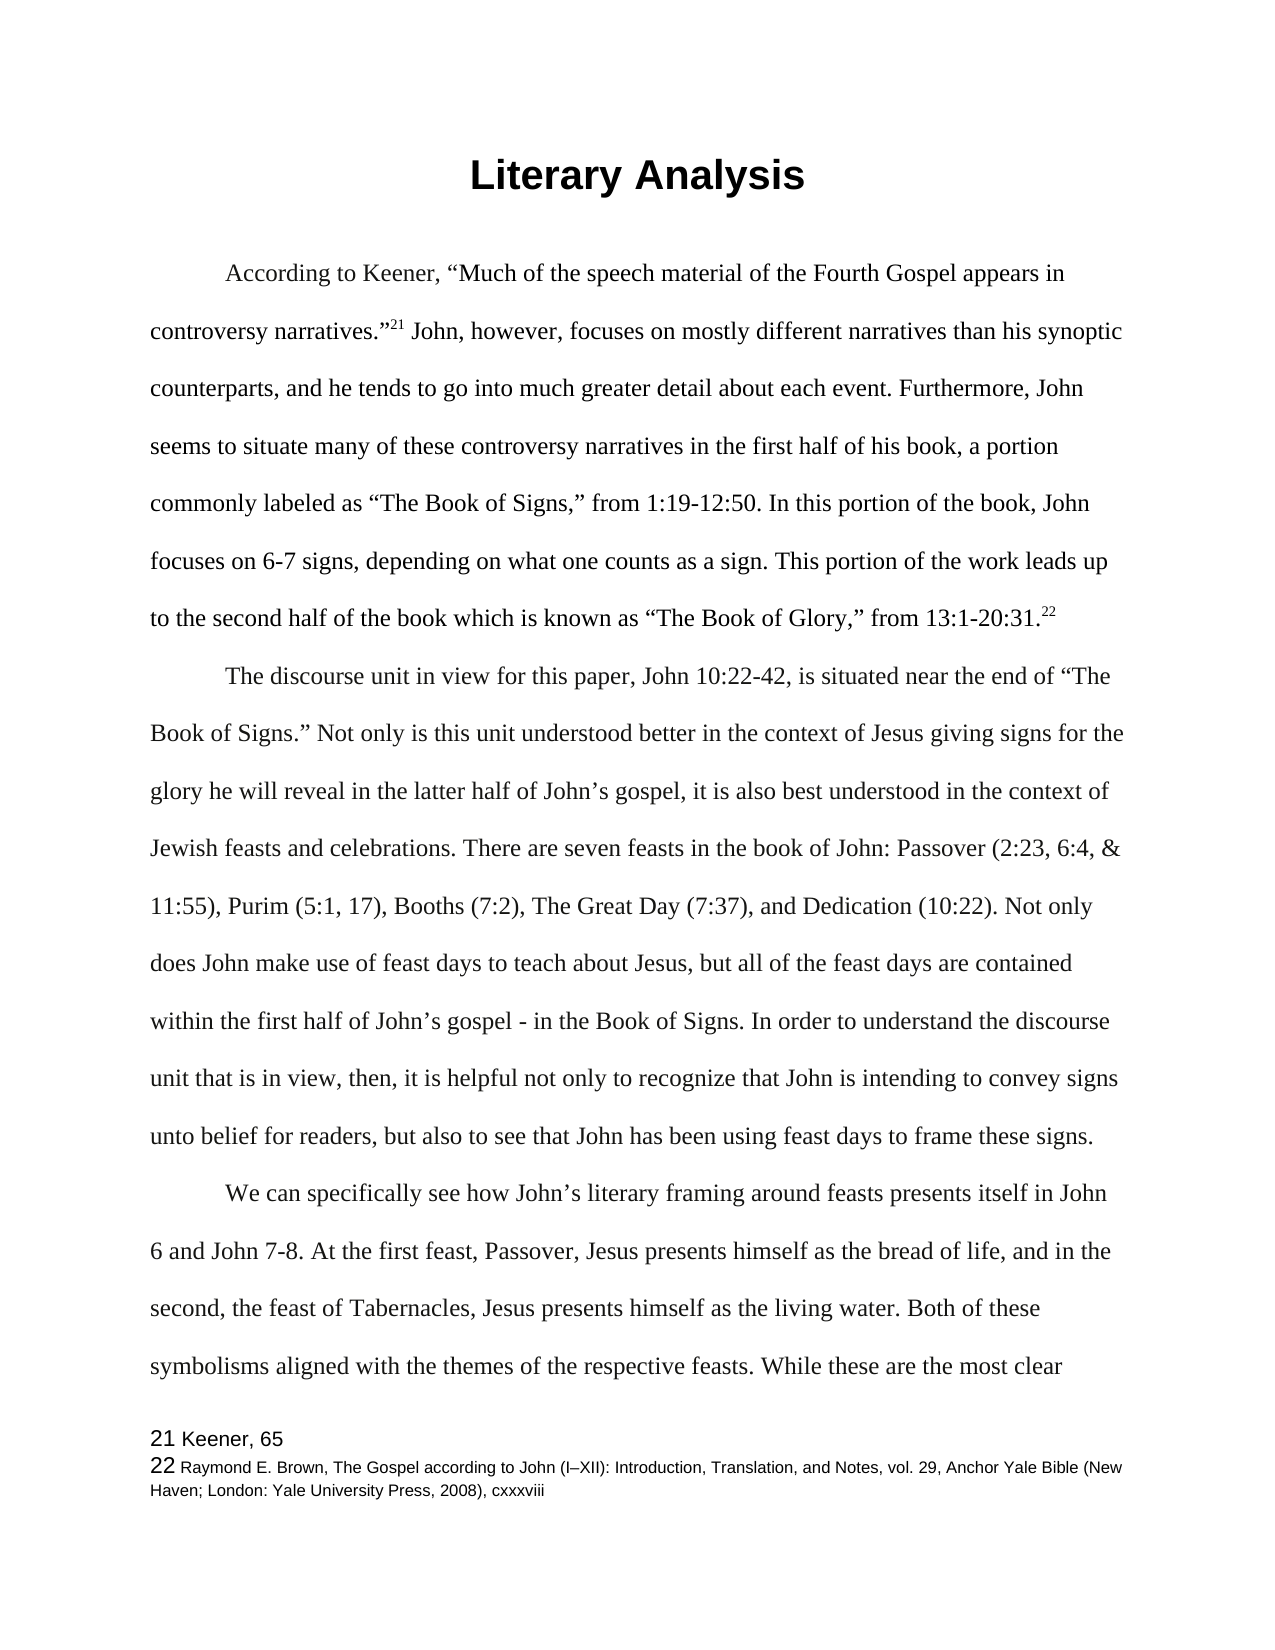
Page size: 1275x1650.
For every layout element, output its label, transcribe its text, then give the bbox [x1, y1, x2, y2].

text The discourse unit in view for this paper, John 10:22-42, is situated near the end of “The Book of Signs.” Not only is this unit understood better in the context of Jesus giving signs for the glory he will reveal in the latter half of John’s gospel, it is also best understood in the context of Jewish feasts and celebrations. There are seven feasts in the book of John: Passover (2:23, 6:4, & 11:55), Purim (5:1, 17), Booths (7:2), The Great Day (7:37), and Dedication (10:22). Not only does John make use of feast days to teach about Jesus, but all of the feast days are contained within the first half of John’s gospel - in the Book of Signs. In order to understand the discourse unit that is in view, then, it is helpful not only to recognize that John is intending to convey signs unto belief for readers, but also to see that John has been using feast days to frame these signs. [150, 661, 1125, 1149]
text According to Keener, “Much of the speech material of the Fourth Gospel appears in controversy narratives.” John, however, focuses on mostly different narratives than his synoptic counterparts, and he tends to go into much greater detail about each event. Furthermore, John seems to situate many of these controversy narratives in the first half of his book, a portion commonly labeled as “The Book of Signs,” from 1:19-12:50. In this portion of the book, John focuses on 6-7 signs, depending on what one counts as a sign. This portion of the work leads up to the second half of the book which is known as “The Book of Glory,” from 13:1-20:31. [150, 258, 1125, 632]
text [150, 1178, 1125, 1379]
subtitle Literary Analysis [150, 150, 1125, 198]
